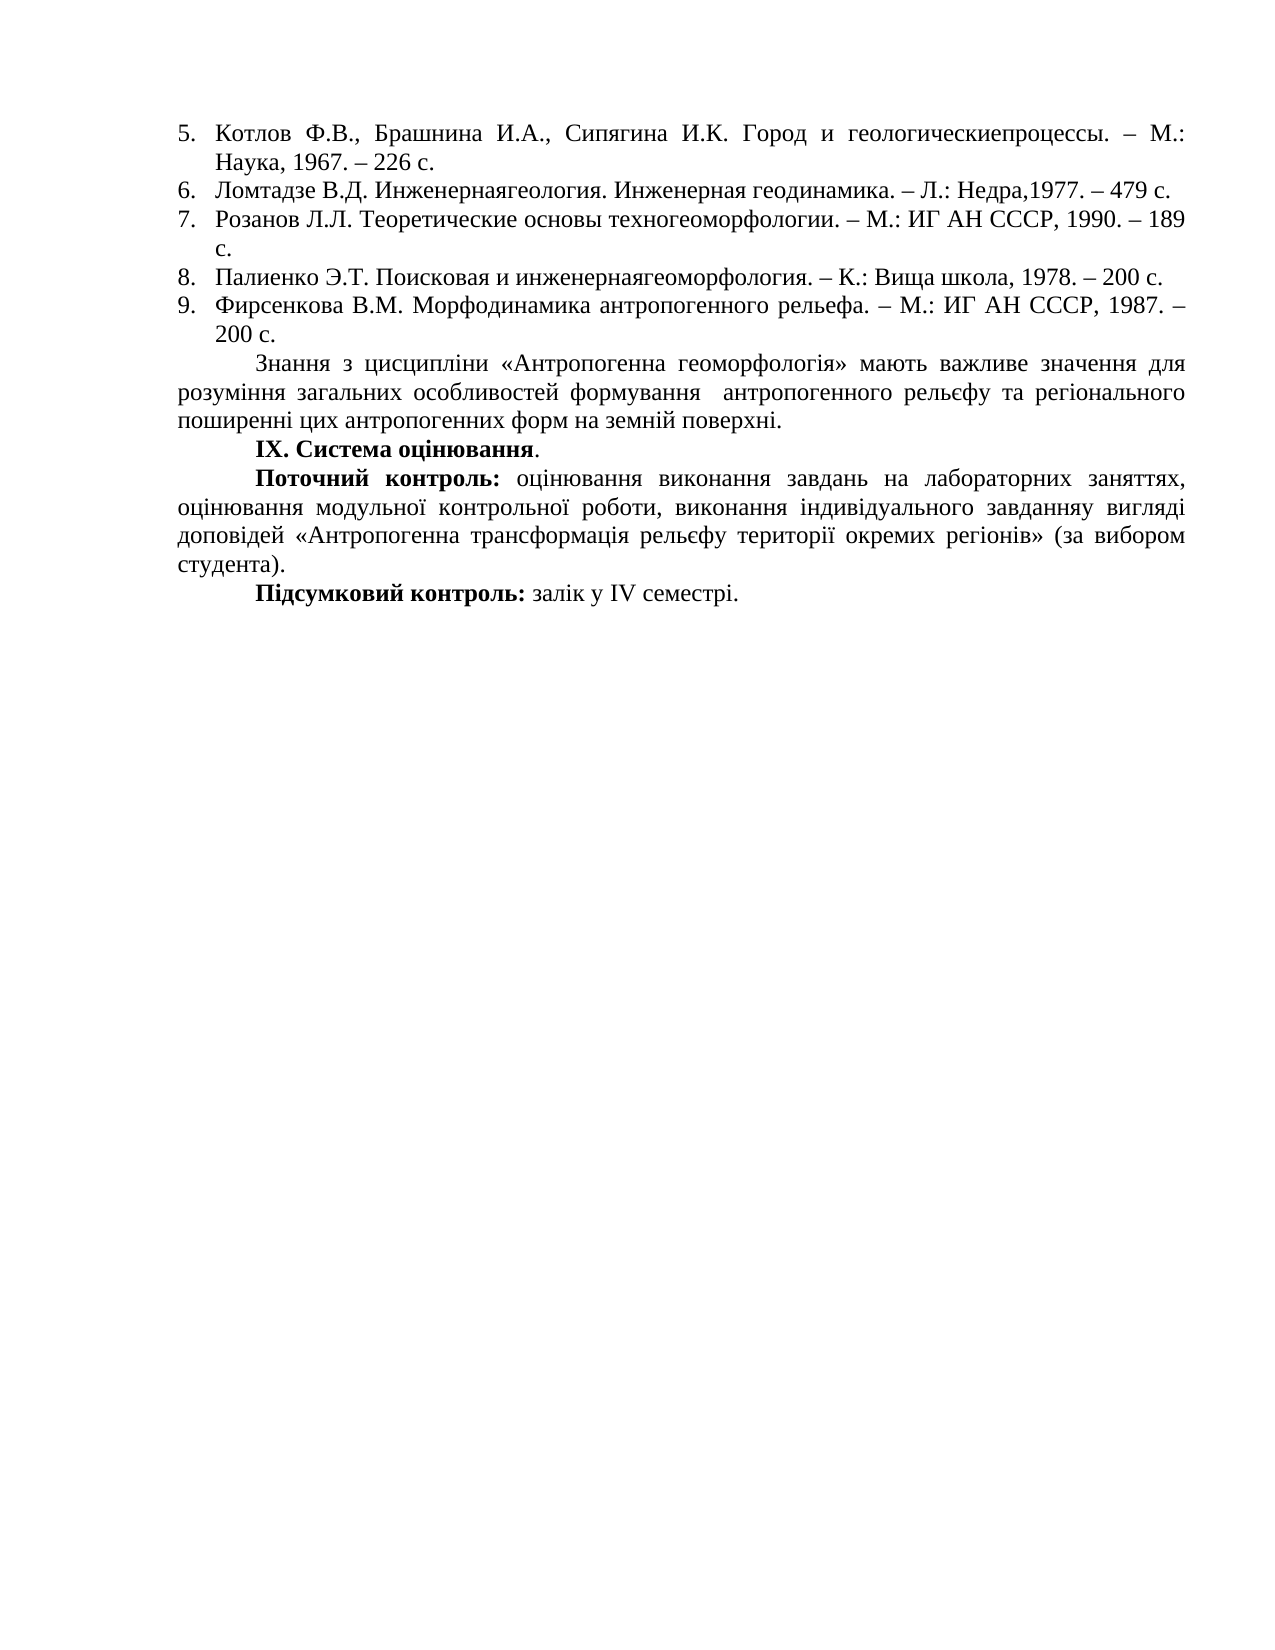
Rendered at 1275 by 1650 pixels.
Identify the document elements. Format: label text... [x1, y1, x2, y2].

text Знання з цисципліни «Антропогенна геоморфологія» мають важливе значення для розуміння загальних особливостей формування антропогенного рельєфу та регіонального поширенні цих антропогенних форм на земній поверхні. [177, 348, 1186, 434]
list Котлов Ф.В., Брашнина И.А., Сипягина И.К. Город и геологическиепроцессы. – М.: Наука, 1967. – 226 с. [177, 118, 1186, 176]
text Поточний контроль: оцінювання виконання завдань на лабораторних заняттях, оцінювання модульної контрольної роботи, виконання індивідуального завданняу вигляді доповідей «Антропогенна трансформація рельєфу території окремих регіонів» (за вибором студента). [177, 463, 1186, 578]
text Підсумковий контроль: залік у IV семестрі. [177, 578, 1186, 607]
list Палиенко Э.Т. Поисковая и инженернаягеоморфология. – К.: Вища школа, 1978. – 200 с. [177, 262, 1186, 291]
text IX. Система оцінювання. [177, 434, 1186, 463]
list Фирсенкова В.М. Морфодинамика антропогенного рельефа. – М.: ИГ АН СССР, 1987. – 200 с. [177, 291, 1186, 348]
list Ломтадзе В.Д. Инженернаягеология. Инженерная геодинамика. – Л.: Недра,1977. – 479 с. [177, 176, 1186, 204]
list Розанов Л.Л. Теоретические основы техногеоморфологии. – М.: ИГ АН СССР, 1990. – 189 с. [177, 204, 1186, 262]
